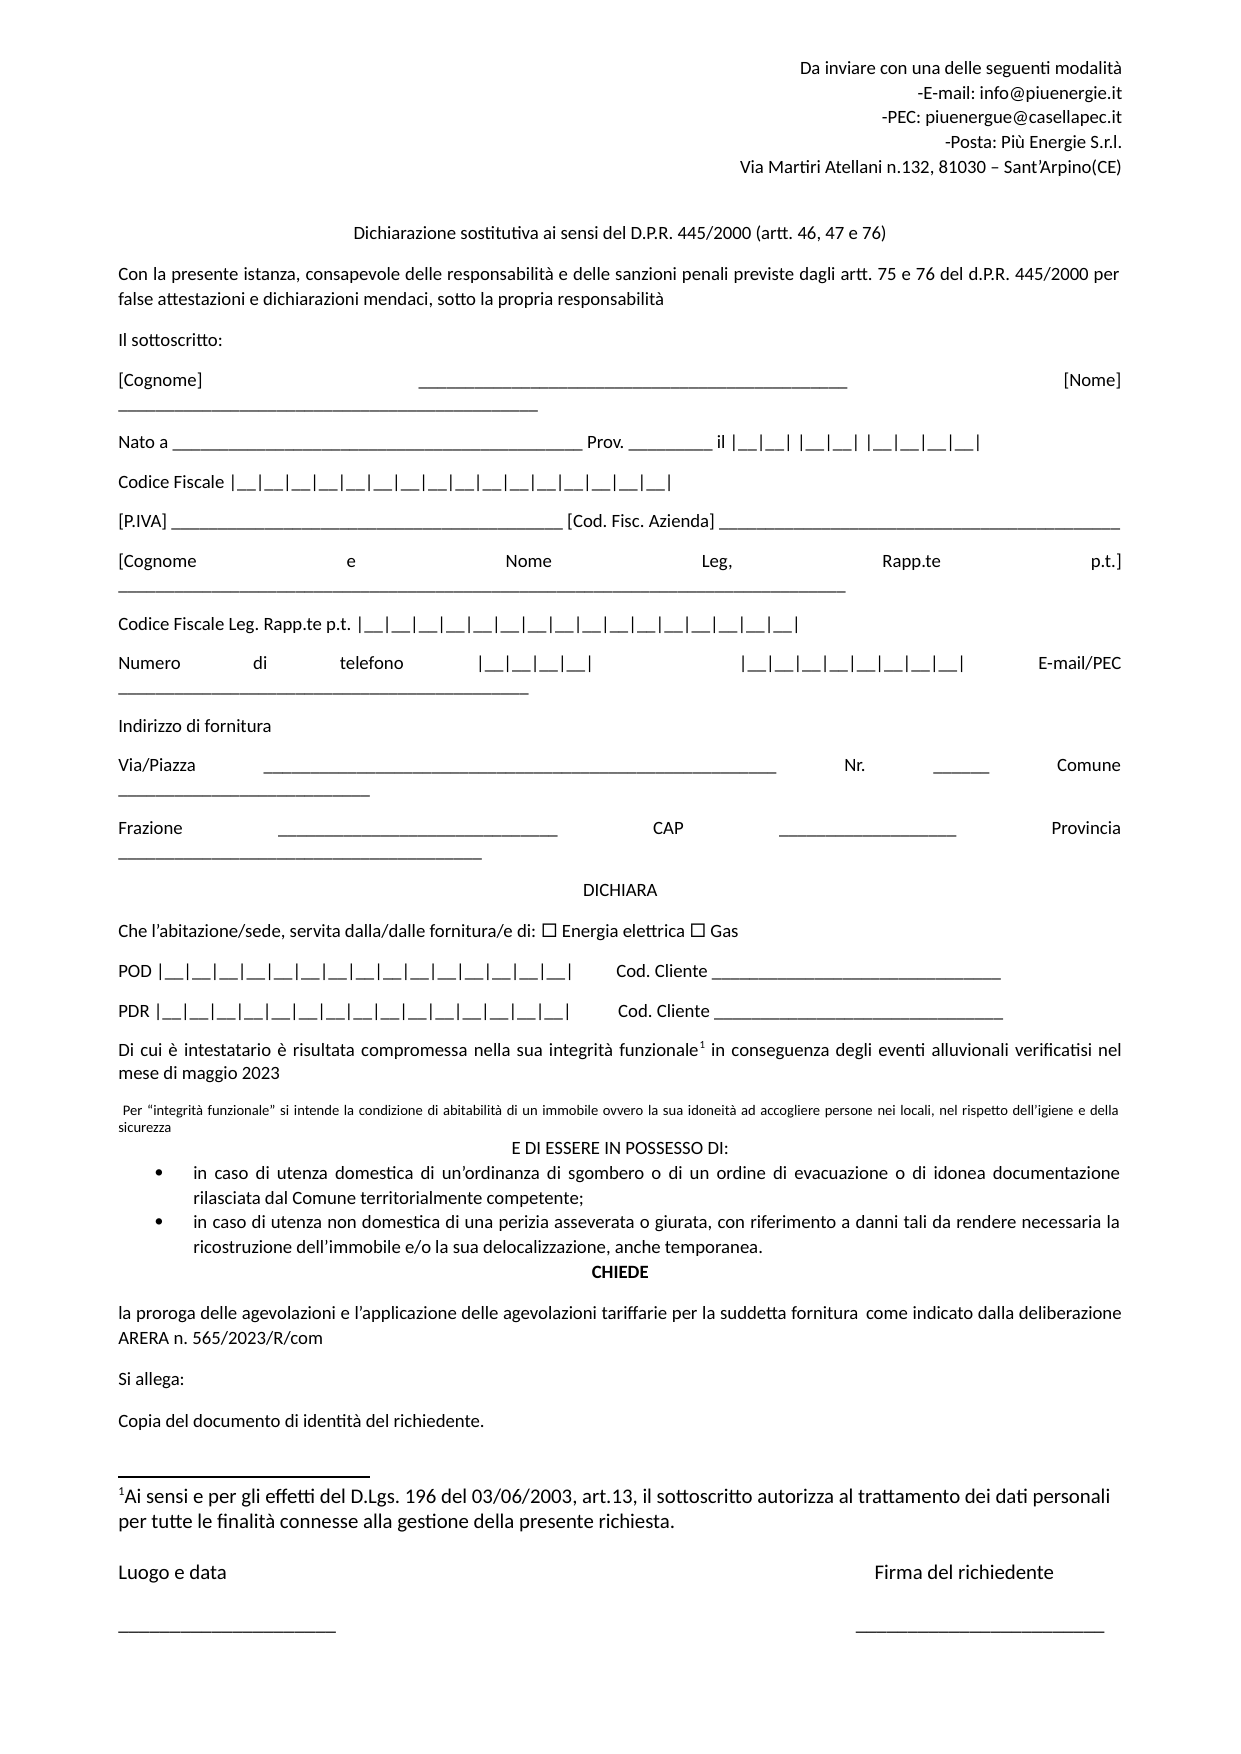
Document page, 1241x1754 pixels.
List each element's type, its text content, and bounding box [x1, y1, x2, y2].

list in caso di utenza non domestica di una perizia asseverata o giurata, con riferimento a danni tali da rendere necessaria la ricostruzione dell’immobile e/o la sua delocalizzazione, anche temporanea. [156, 1211, 1122, 1258]
text -PEC: piuenergue@casellapec.it [118, 106, 1122, 128]
text PDR |__|__|__|__|__|__|__|__|__|__|__|__|__|__|__| Cod. Cliente _______________________________ [118, 999, 1122, 1022]
text Codice Fiscale Leg. Rapp.te p.t. |__|__|__|__|__|__|__|__|__|__|__|__|__|__|__|__| [118, 612, 1122, 634]
text E DI ESSERE IN POSSESSO DI: [118, 1137, 1122, 1159]
text -Posta: Più Energie S.r.l. [118, 130, 1122, 153]
text CHIEDE [118, 1260, 1122, 1283]
text Codice Fiscale |__|__|__|__|__|__|__|__|__|__|__|__|__|__|__|__| [118, 470, 1122, 493]
text Il sottoscritto: [118, 328, 1122, 351]
text Di cui è intestatario è risultata compromessa nella sua integrità funzionale in conseguenza degli eventi alluvionali verificatisi nel mese di maggio 2023 [118, 1038, 1122, 1084]
text Numero di telefono |__|__|__|__| |__|__|__|__|__|__|__|__| E-mail/PEC ____________________________________________ [118, 651, 1122, 697]
text Dichiarazione sostitutiva ai sensi del D.P.R. 445/2000 (artt. 46, 47 e 76) [118, 221, 1122, 244]
text [Cognome] ______________________________________________ [Nome] _____________________________________________ [118, 368, 1122, 414]
text Per “integrità funzionale” si intende la condizione di abitabilità di un immobile ovvero la sua idoneità ad accogliere persone nei locali, nel rispetto dell’igiene e della sicurezza [118, 1101, 1122, 1137]
text Via Martiri Atellani n.132, 81030 – Sant’Arpino(CE) [118, 155, 1122, 178]
text Da inviare con una delle seguenti modalità [118, 56, 1122, 79]
text Con la presente istanza, consapevole delle responsabilità e delle sanzioni penali previste dagli artt. 75 e 76 del d.P.R. 445/2000 per false attestazioni e dichiarazioni mendaci, sotto la propria responsabilità [118, 262, 1122, 310]
text [Cognome e Nome Leg, Rapp.te p.t.] ______________________________________________________________________________ [118, 549, 1122, 595]
text DICHIARA [118, 878, 1122, 901]
text POD |__|__|__|__|__|__|__|__|__|__|__|__|__|__|__| Cod. Cliente _______________________________ [118, 959, 1122, 982]
text Indirizzo di fornitura [118, 714, 1122, 737]
text Frazione ______________________________ CAP ___________________ Provincia _______________________________________ [118, 816, 1122, 862]
text [P.IVA] __________________________________________ [Cod. Fisc. Azienda] ___________________________________________ [118, 509, 1122, 532]
list in caso di utenza domestica di un’ordinanza di sgombero o di un ordine di evacuazione o di idonea documentazione rilasciata dal Comune territorialmente competente; [156, 1161, 1122, 1209]
text la proroga delle agevolazioni e l’applicazione delle agevolazioni tariffarie per la suddetta fornitura come indicato dalla deliberazione ARERA n. 565/2023/R/com [118, 1301, 1122, 1349]
text Si allega: [118, 1367, 1122, 1390]
text Nato a ____________________________________________ Prov. _________ il |__|__| |__|__| |__|__|__|__| [118, 430, 1122, 453]
text Via/Piazza _______________________________________________________ Nr. ______ Comune ___________________________ [118, 753, 1122, 799]
text Copia del documento di identità del richiedente. [118, 1409, 1122, 1432]
text Che l’abitazione/sede, servita dalla/dalle fornitura/e di: Energia elettrica Gas [118, 920, 1122, 943]
text -E-mail: info@piuenergie.it [118, 81, 1122, 104]
